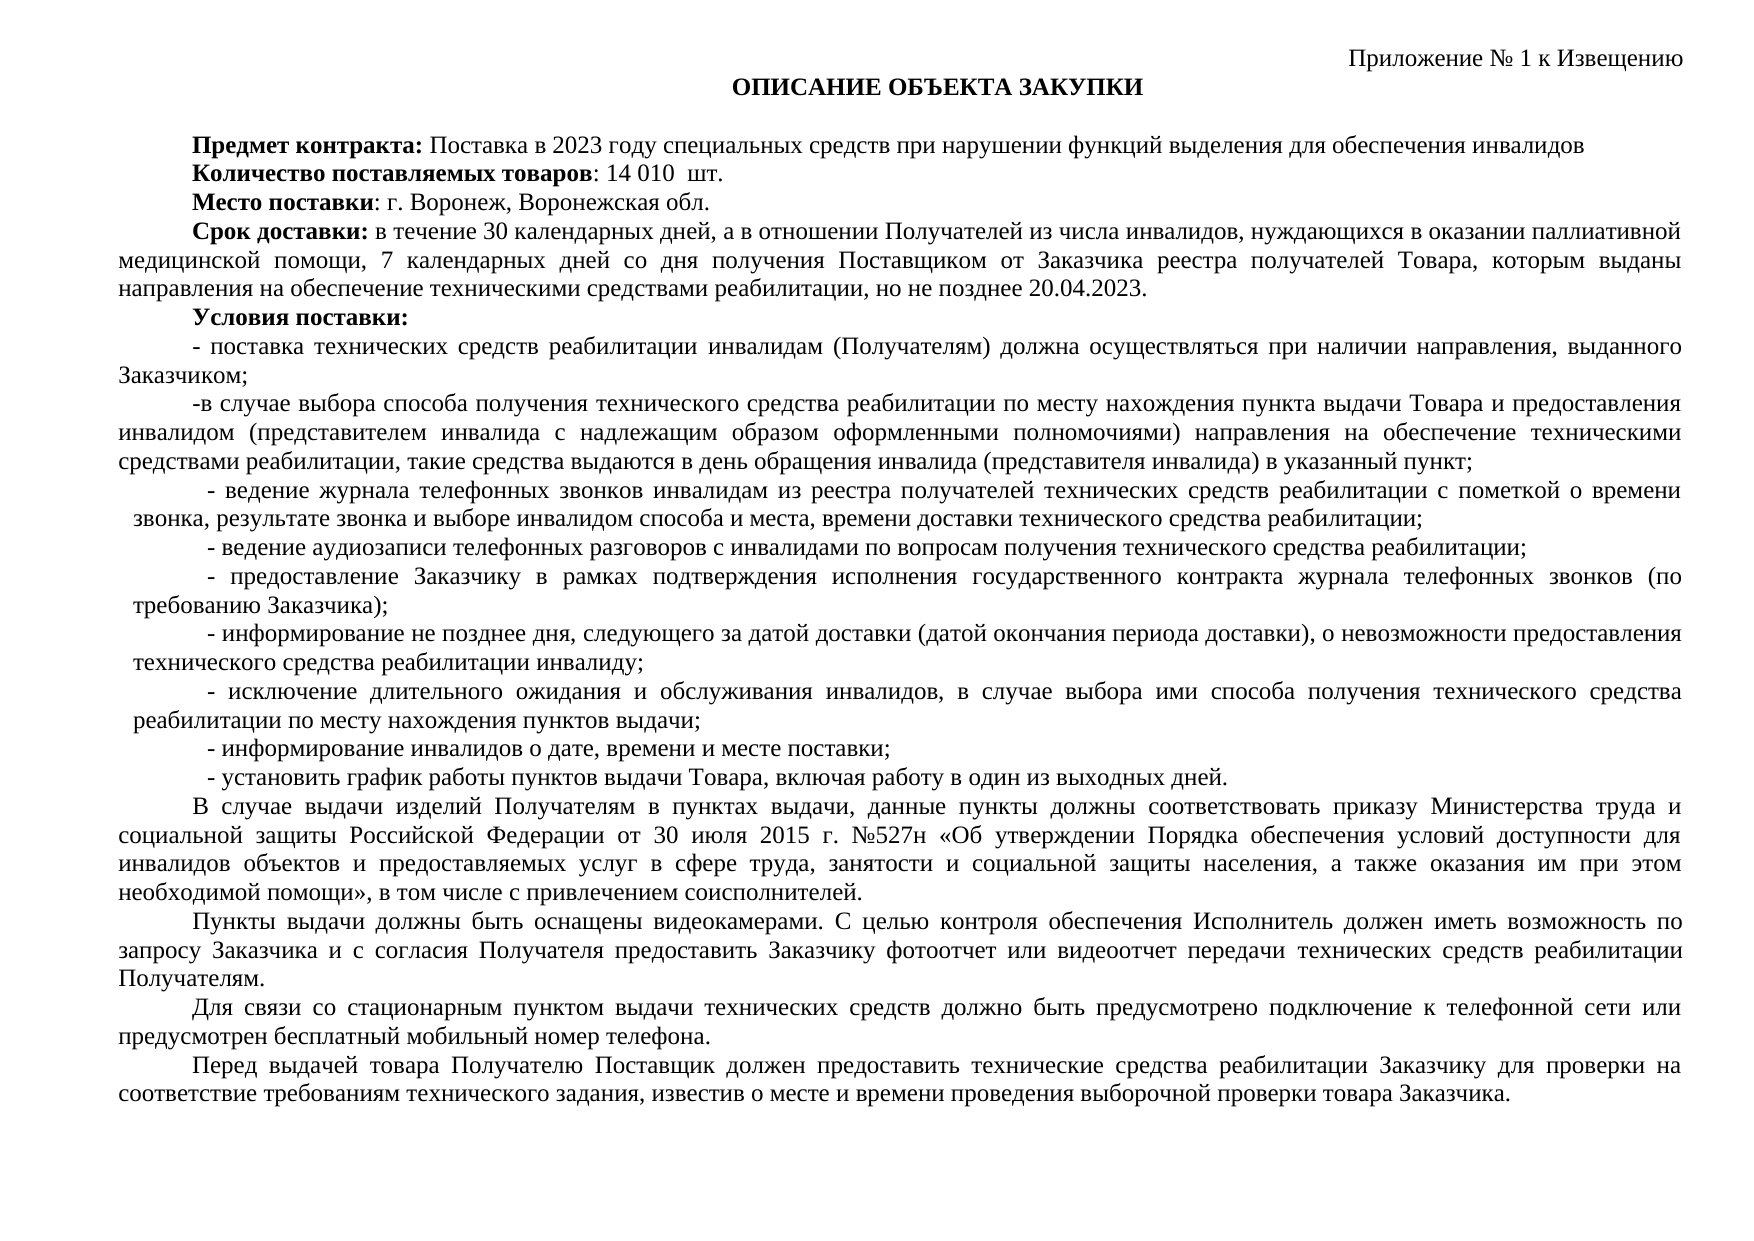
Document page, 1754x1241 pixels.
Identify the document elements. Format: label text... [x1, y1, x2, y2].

text - поставка технических средств реабилитации инвалидам (Получателям) должна осуществляться при наличии направления, выданного Заказчиком; [118, 331, 1683, 388]
text - ведение журнала телефонных звонков инвалидам из реестра получателей технических средств реабилитации с пометкой о времени звонка, результате звонка и выборе инвалидом способа и места, времени доставки технического средства реабилитации; [133, 475, 1683, 532]
text Условия поставки: [118, 302, 1683, 331]
text Количество поставляемых товаров: 14 010 шт. [118, 158, 1683, 187]
text -в случае выбора способа получения технического средства реабилитации по месту нахождения пункта выдачи Товара и предоставления инвалидом (представителем инвалида с надлежащим образом оформленными полномочиями) направления на обеспечение техническими средствами реабилитации, такие средства выдаются в день обращения инвалида (представителя инвалида) в указанный пункт; [118, 388, 1683, 475]
text Срок доставки: в течение 30 календарных дней, а в отношении Получателей из числа инвалидов, нуждающихся в оказании паллиативной медицинской помощи, 7 календарных дней со дня получения Поставщиком от Заказчика реестра получателей Товара, которым выданы направления на обеспечение техническими средствами реабилитации, но не позднее 20.04.2023. [118, 216, 1683, 302]
text Перед выдачей товара Получателю Поставщик должен предоставить технические средства реабилитации Заказчику для проверки на соответствие требованиям технического задания, известив о месте и времени проведения выборочной проверки товара Заказчика. [118, 1050, 1683, 1107]
text - информирование не позднее дня, следующего за датой доставки (датой окончания периода доставки), о невозможности предоставления технического средства реабилитации инвалиду; [133, 618, 1683, 676]
text - информирование инвалидов о дате, времени и месте поставки; [133, 733, 1683, 762]
text Приложение № 1 к Извещению [118, 43, 1683, 72]
text - исключение длительного ожидания и обслуживания инвалидов, в случае выбора ими способа получения технического средства реабилитации по месту нахождения пунктов выдачи; [133, 676, 1683, 733]
text В случае выдачи изделий Получателям в пунктах выдачи, данные пункты должны соответствовать приказу Министерства труда и социальной защиты Российской Федерации от 30 июля 2015 г. №527н «Об утверждении Порядка обеспечения условий доступности для инвалидов объектов и предоставляемых услуг в сфере труда, занятости и социальной защиты населения, а также оказания им при этом необходимой помощи», в том числе с привлечением соисполнителей. [118, 791, 1683, 906]
text - установить график работы пунктов выдачи Товара, включая работу в один из выходных дней. [133, 762, 1683, 791]
text ОПИСАНИЕ ОБЪЕКТА ЗАКУПКИ [118, 72, 1683, 101]
text - предоставление Заказчику в рамках подтверждения исполнения государственного контракта журнала телефонных звонков (по требованию Заказчика); [133, 561, 1683, 618]
text Для связи со стационарным пунктом выдачи технических средств должно быть предусмотрено подключение к телефонной сети или предусмотрен бесплатный мобильный номер телефона. [118, 992, 1683, 1050]
text Место поставки: г. Воронеж, Воронежская обл. [118, 187, 1683, 216]
text Пункты выдачи должны быть оснащены видеокамерами. С целью контроля обеспечения Исполнитель должен иметь возможность по запросу Заказчика и с согласия Получателя предоставить Заказчику фотоотчет или видеоотчет передачи технических средств реабилитации Получателям. [118, 906, 1683, 992]
text Предмет контракта: Поставка в 2023 году специальных средств при нарушении функций выделения для обеспечения инвалидов [118, 130, 1683, 158]
text - ведение аудиозаписи телефонных разговоров с инвалидами по вопросам получения технического средства реабилитации; [133, 532, 1683, 561]
